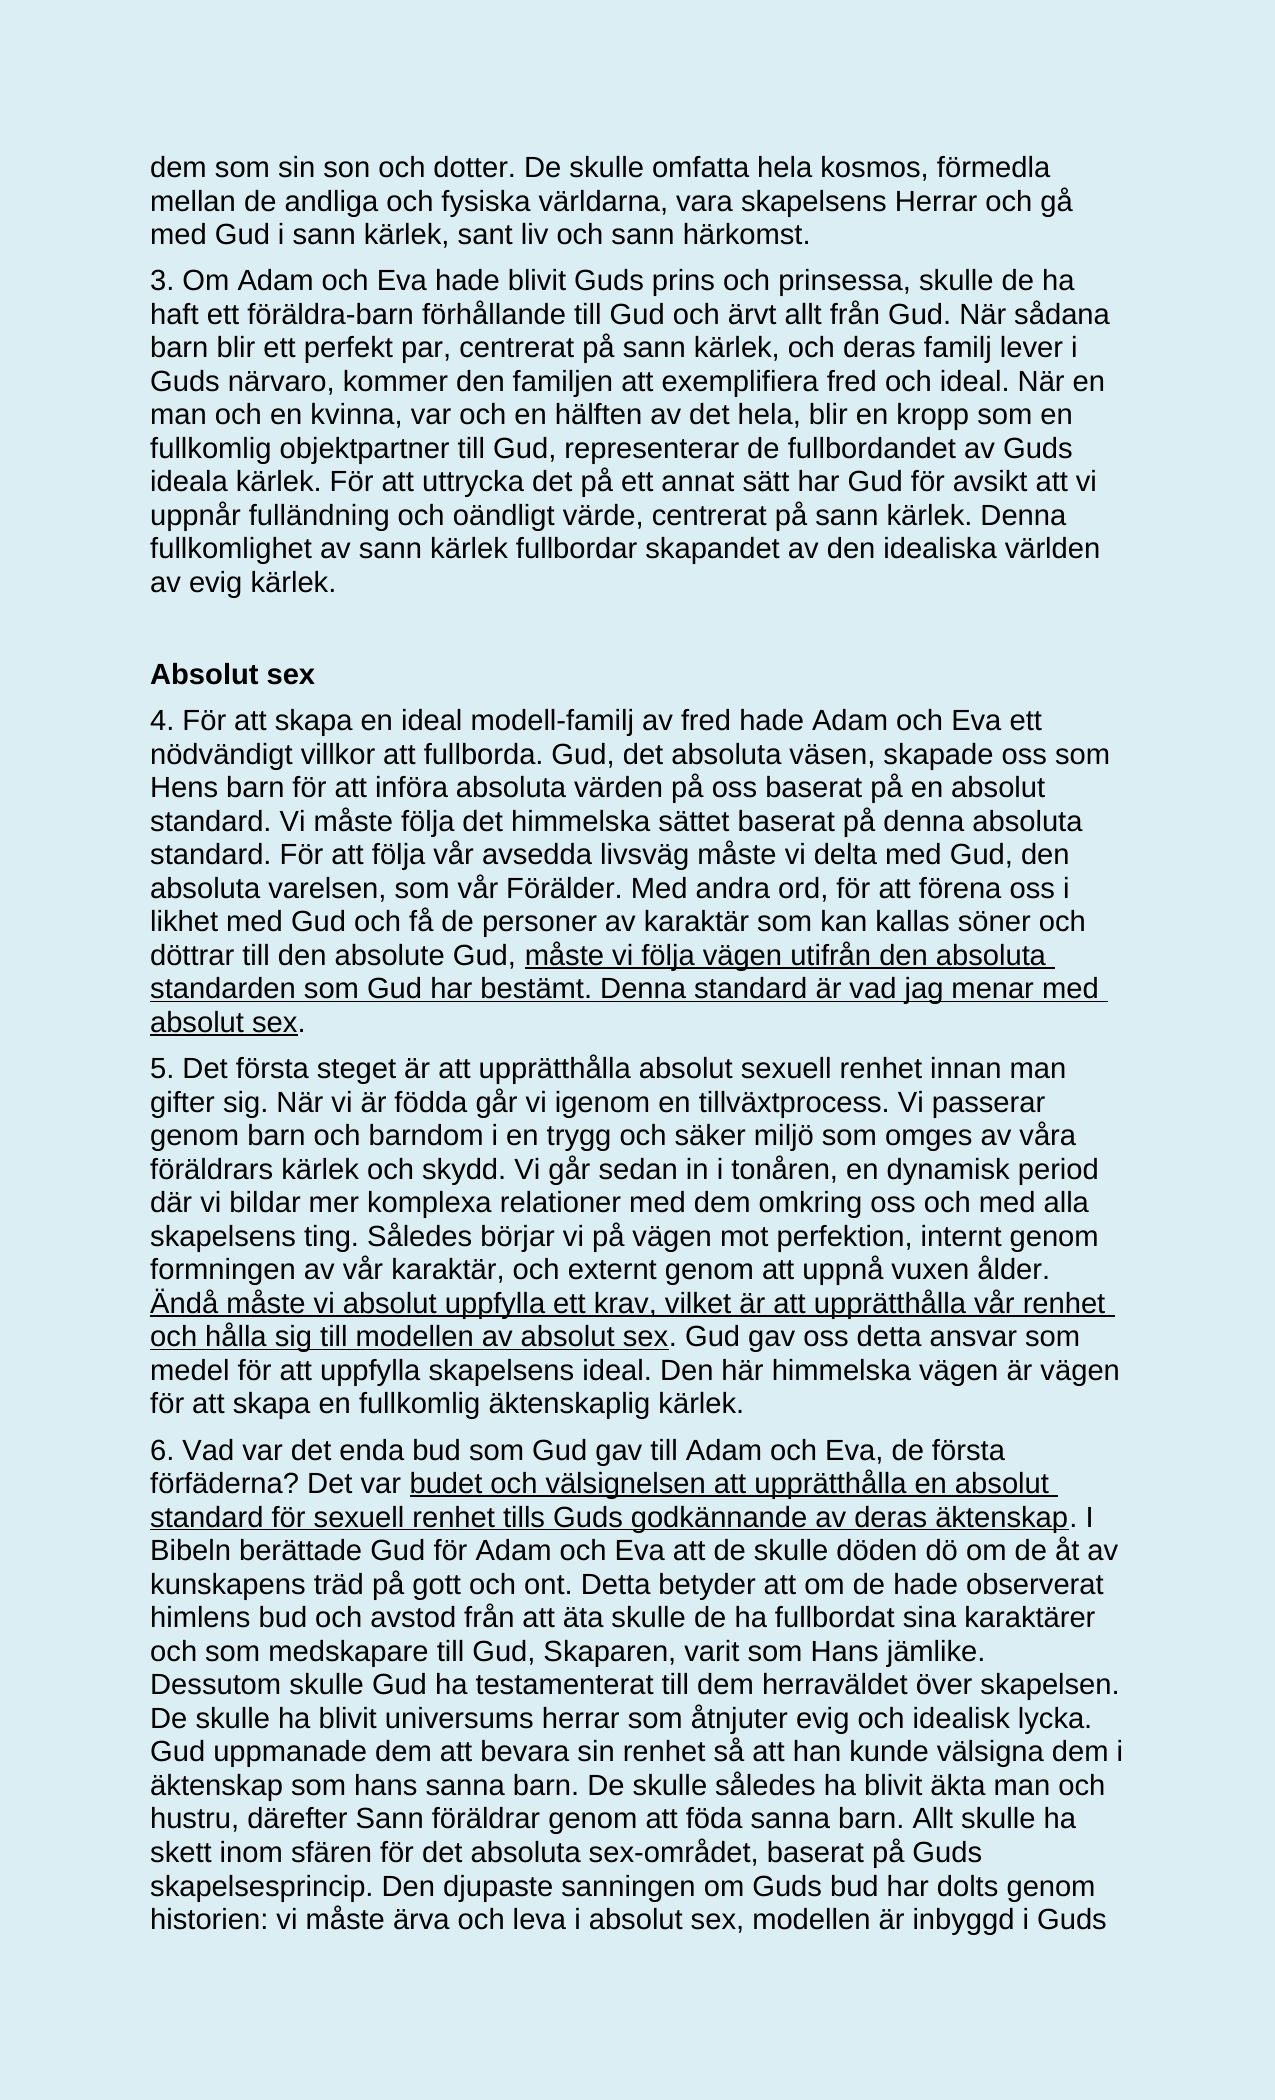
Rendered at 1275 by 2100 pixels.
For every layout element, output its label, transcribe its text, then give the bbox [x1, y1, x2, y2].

text 4. För att skapa en ideal modell-familj av fred hade Adam och Eva ett nödvändigt villkor att fullborda. Gud, det absoluta väsen, skapade oss som Hens barn för att införa absoluta värden på oss baserat på en absolut standard. Vi måste följa det himmelska sättet baserat på denna absoluta standard. För att följa vår avsedda livsväg måste vi delta med Gud, den absoluta varelsen, som vår Förälder. Med andra ord, för att förena oss i likhet med Gud och få de personer av karaktär som kan kallas söner och döttrar till den absolute Gud, måste vi följa vägen utifrån den absoluta standarden som Gud har bestämt. Denna standard är vad jag menar med absolut sex. [150, 703, 1125, 1038]
text Absolut sex [150, 657, 1125, 691]
text 3. Om Adam och Eva hade blivit Guds prins och prinsessa, skulle de ha haft ett föräldra-barn förhållande till Gud och ärvt allt från Gud. När sådana barn blir ett perfekt par, centrerat på sann kärlek, och deras familj lever i Guds närvaro, kommer den familjen att exemplifiera fred och ideal. När en man och en kvinna, var och en hälften av det hela, blir en kropp som en fullkomlig objektpartner till Gud, representerar de fullbordandet av Guds ideala kärlek. För att uttrycka det på ett annat sätt har Gud för avsikt att vi uppnår fulländning och oändligt värde, centrerat på sann kärlek. Denna fullkomlighet av sann kärlek fullbordar skapandet av den idealiska världen av evig kärlek. [150, 263, 1125, 598]
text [150, 150, 1125, 251]
text 5. Det första steget är att upprätthålla absolut sexuell renhet innan man gifter sig. När vi är födda går vi igenom en tillväxtprocess. Vi passerar genom barn och barndom i en trygg och säker miljö som omges av våra föräldrars kärlek och skydd. Vi går sedan in i tonåren, en dynamisk period där vi bildar mer komplexa relationer med dem omkring oss och med alla skapelsens ting. Således börjar vi på vägen mot perfektion, internt genom formningen av vår karaktär, och externt genom att uppnå vuxen ålder. Ändå måste vi absolut uppfylla ett krav, vilket är att upprätthålla vår renhet och hålla sig till modellen av absolut sex. Gud gav oss detta ansvar som medel för att uppfylla skapelsens ideal. Den här himmelska vägen är vägen för att skapa en fullkomlig äktenskaplig kärlek. [150, 1051, 1125, 1420]
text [150, 1432, 1125, 1936]
